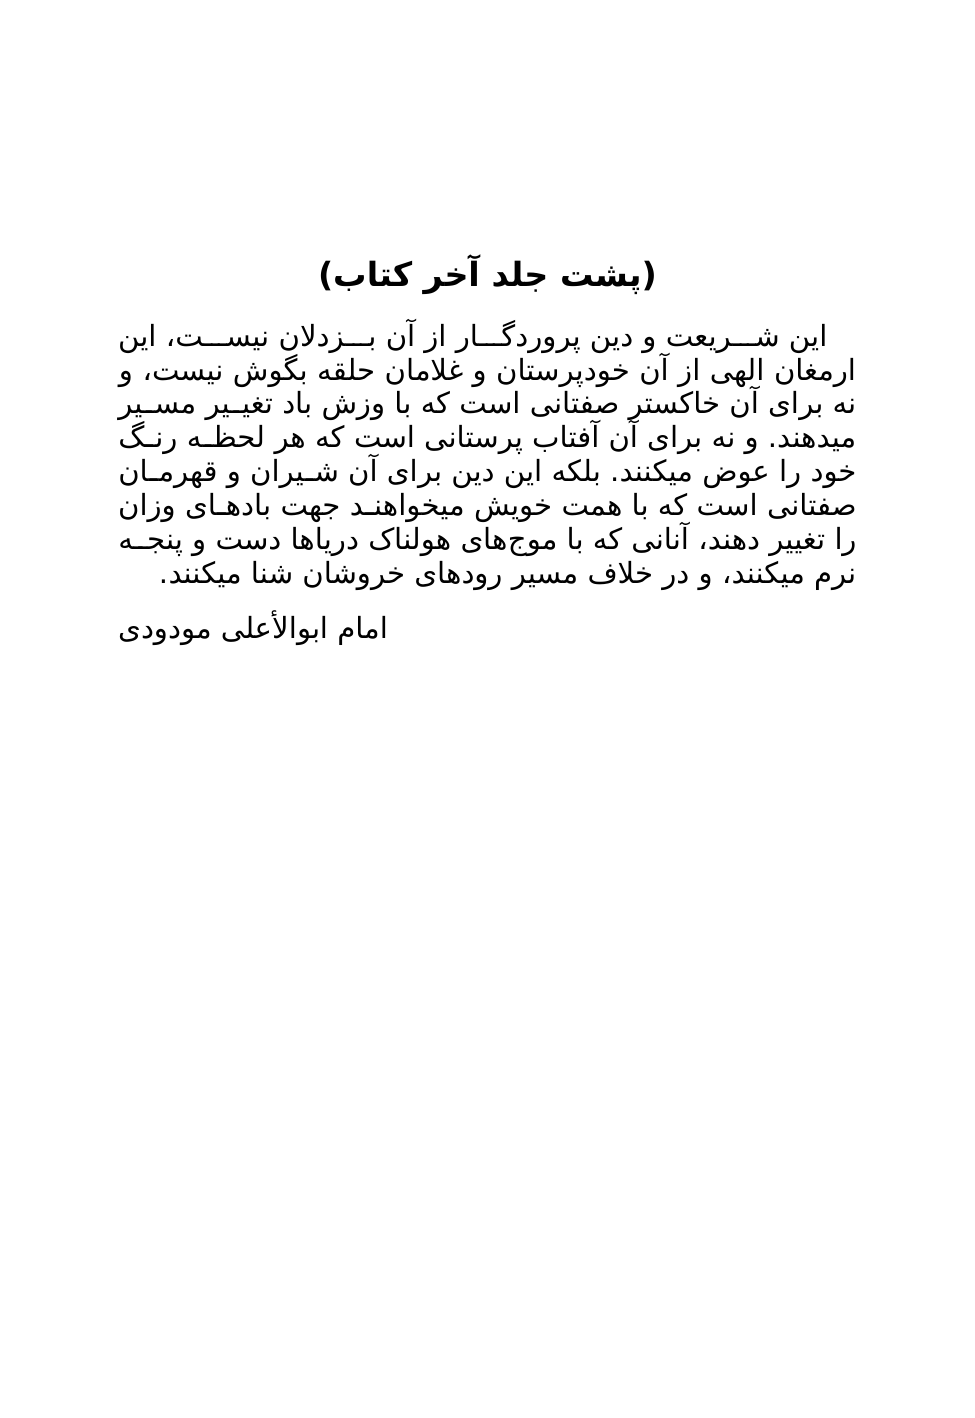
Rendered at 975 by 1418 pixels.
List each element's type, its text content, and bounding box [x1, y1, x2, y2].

text (پشت جلد آخر کتاب) [118, 255, 857, 294]
text امام ابوالأعلی مودودی [118, 611, 857, 645]
text این شریعت و دین پروردگار از آن بزدلان نیست، این ارمغان الهی از آن خودپرستان و غلامان حلقه بگوش نیست، و نه برای آن خاکستر صفتانی است که با وزش باد تغییر مسیر می [118, 319, 857, 591]
